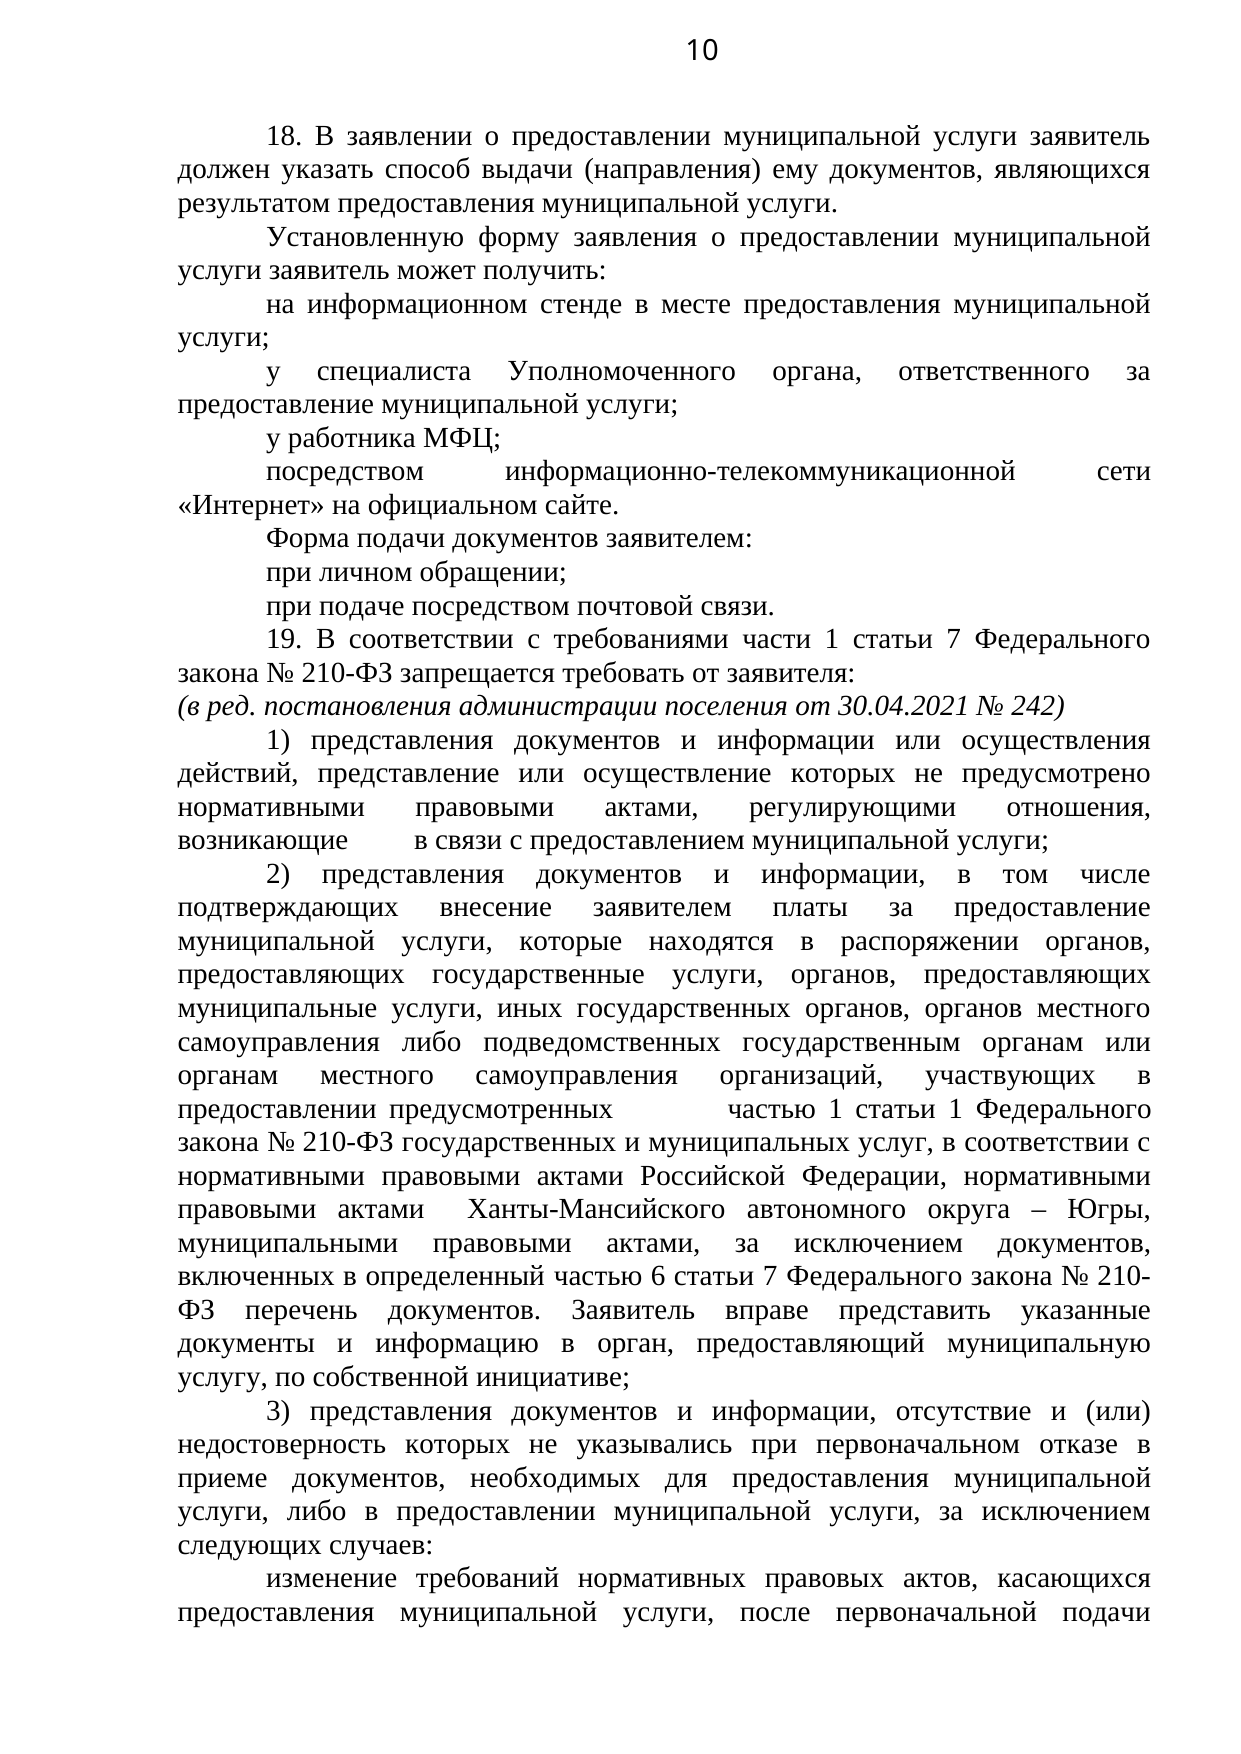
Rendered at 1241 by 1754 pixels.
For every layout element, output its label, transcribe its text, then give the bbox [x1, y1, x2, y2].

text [177, 1560, 1152, 1627]
text на информационном стенде в месте предоставления муниципальной услуги; [177, 286, 1152, 353]
text Форма подачи документов заявителем: [177, 521, 1152, 554]
text 2) представления документов и информации, в том числе подтверждающих внесение заявителем платы за предоставление муниципальной услуги, которые находятся в распоряжении органов, предоставляющих государственные услуги, органов, предоставляющих муниципальные услуги, иных государственных органов, органов местного самоуправления либо подведомственных государственным органам или органам местного самоуправления организаций, участвующих в предоставлении предусмотренных частью 1 статьи 1 Федерального закона № 210-ФЗ государственных и муниципальных услуг, в соответствии с нормативными правовыми актами Российской Федерации, нормативными правовыми актами Ханты-Мансийского автономного округа – Югры, муниципальными правовыми актами, за исключением документов, включенных в определенный частью 6 статьи 7 Федерального закона № 210-ФЗ перечень документов. Заявитель вправе представить указанные документы и информацию в орган, предоставляющий муниципальную услугу, по собственной инициативе; [177, 856, 1152, 1393]
text 3) представления документов и информации, отсутствие и (или) недостоверность которых не указывались при первоначальном отказе в приеме документов, необходимых для предоставления муниципальной услуги, либо в предоставлении муниципальной услуги, за исключением следующих случаев: [177, 1393, 1152, 1560]
text 1) представления документов и информации или осуществления действий, представление или осуществление которых не предусмотрено нормативными правовыми актами, регулирующими отношения, возникающие в связи с предоставлением муниципальной услуги; [177, 722, 1152, 856]
text (в ред. постановления администрации поселения от 30.04.2021 № 242) [177, 688, 1152, 722]
text при личном обращении; [177, 554, 1152, 588]
text посредством информационно-телекоммуникационной сети «Интернет» на официальном сайте. [177, 453, 1152, 521]
text 19. В соответствии с требованиями части 1 статьи 7 Федерального закона № 210-ФЗ запрещается требовать от заявителя: [177, 621, 1152, 688]
text 18. В заявлении о предоставлении муниципальной услуги заявитель должен указать способ выдачи (направления) ему документов, являющихся результатом предоставления муниципальной услуги. [177, 118, 1152, 219]
text при подаче посредством почтовой связи. [177, 588, 1152, 621]
text у специалиста Уполномоченного органа, ответственного за предоставление муниципальной услуги; [177, 353, 1152, 420]
text Установленную форму заявления о предоставлении муниципальной услуги заявитель может получить: [177, 219, 1152, 286]
text у работника МФЦ; [177, 420, 1152, 453]
